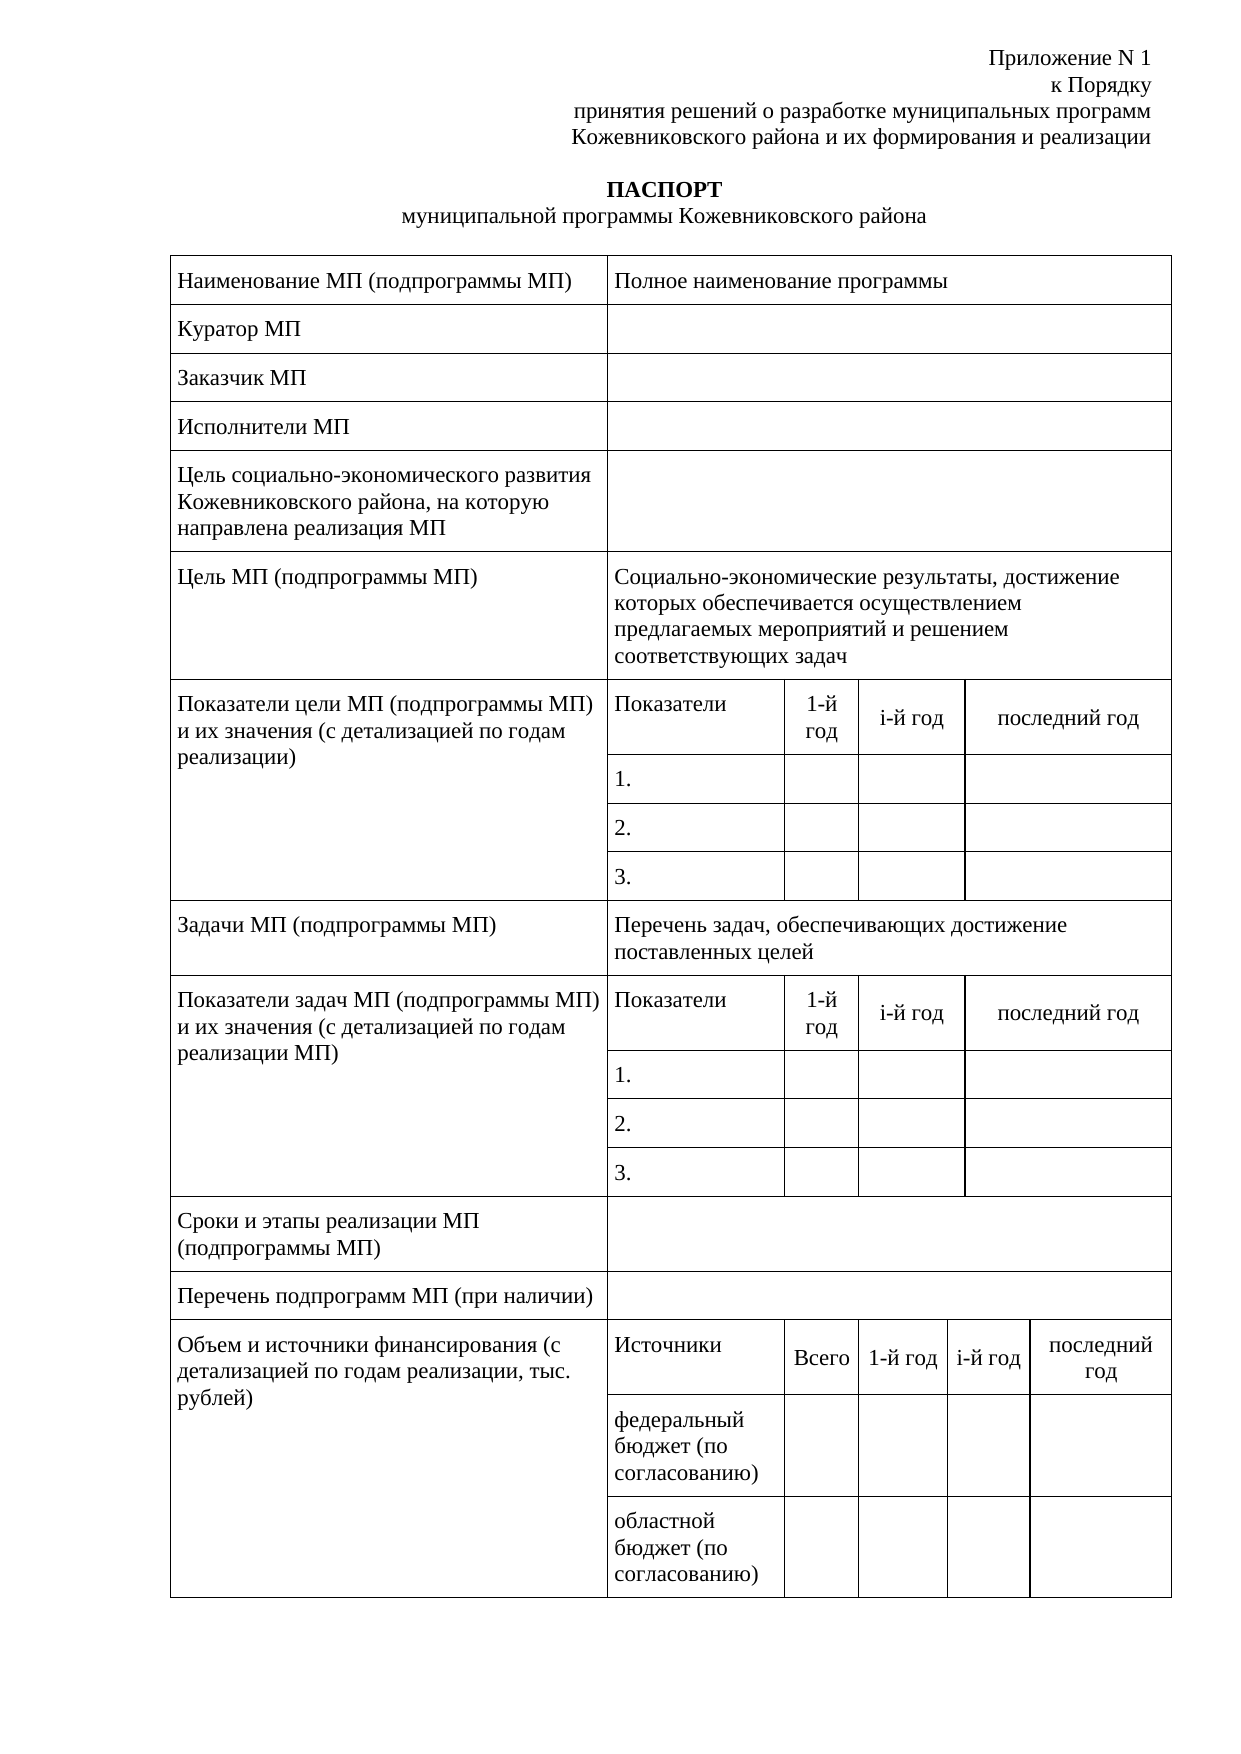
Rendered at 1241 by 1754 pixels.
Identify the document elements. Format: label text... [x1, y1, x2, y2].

table_cell 1-й год [859, 1320, 947, 1394]
table_cell Социально-экономические результаты, достижение которых обеспечивается осуществлением предлагаемых мероприятий и решением соответствующих задач [608, 552, 1171, 679]
table_cell [785, 1099, 858, 1147]
table_cell 2. [608, 1099, 784, 1147]
table_cell Цель МП (подпрограммы МП) [171, 552, 607, 679]
table_cell [785, 1051, 858, 1098]
table_cell [948, 1497, 1029, 1597]
table_cell [608, 402, 1171, 450]
table_cell [966, 755, 1171, 802]
table_cell последний год [966, 680, 1171, 754]
table_header Полное наименование программы [608, 256, 1171, 304]
table_cell [859, 1051, 964, 1098]
text Кожевниковского района и их формирования и реализации [177, 123, 1152, 150]
table_cell [966, 852, 1171, 900]
table_header Наименование МП (подпрограммы МП) [171, 256, 607, 304]
table_cell [948, 1395, 1029, 1496]
table_cell [859, 1099, 964, 1147]
text к Порядку [177, 71, 1152, 97]
table_cell i-й год [859, 976, 964, 1050]
table_cell Показатели [608, 976, 784, 1050]
table_cell [966, 1051, 1171, 1098]
text ПАСПОРТ [177, 176, 1152, 202]
table_cell [608, 305, 1171, 352]
table_cell Перечень задач, обеспечивающих достижение поставленных целей [608, 901, 1171, 975]
table_cell [859, 755, 964, 802]
text принятия решений о разработке муниципальных программ [177, 97, 1152, 123]
table_cell [966, 1099, 1171, 1147]
table_cell Перечень подпрограмм МП (при наличии) [171, 1272, 607, 1319]
table_cell Куратор МП [171, 305, 607, 352]
table_cell [608, 1272, 1171, 1319]
table_cell [859, 852, 964, 900]
table_cell Исполнители МП [171, 402, 607, 450]
table_cell [1031, 1497, 1171, 1597]
table_cell [859, 804, 964, 851]
table_cell Сроки и этапы реализации МП (подпрограммы МП) [171, 1197, 607, 1271]
table_cell федеральный бюджет (по согласованию) [608, 1395, 784, 1496]
table_cell областной бюджет (по согласованию) [608, 1497, 784, 1597]
table_cell 1. [608, 1051, 784, 1098]
table_cell Источники [608, 1320, 784, 1394]
table_cell [785, 1395, 858, 1496]
table_cell Цель социально-экономического развития Кожевниковского района, на которую направлена реализация МП [171, 451, 607, 551]
table_cell Объем и источники финансирования (с детализацией по годам реализации, тыс. рублей) [171, 1320, 607, 1597]
table_cell 2. [608, 804, 784, 851]
table_cell Заказчик МП [171, 354, 607, 401]
table_cell [966, 1148, 1171, 1196]
table_cell [859, 1148, 964, 1196]
table_cell [785, 1148, 858, 1196]
table_cell Показатели цели МП (подпрограммы МП) и их значения (с детализацией по годам реализации) [171, 680, 607, 900]
table_cell [859, 1497, 947, 1597]
table_cell Показатели [608, 680, 784, 754]
table_cell Задачи МП (подпрограммы МП) [171, 901, 607, 975]
table_cell 3. [608, 1148, 784, 1196]
table_cell [785, 755, 858, 802]
table_cell последний год [966, 976, 1171, 1050]
table_cell 3. [608, 852, 784, 900]
table_cell [785, 852, 858, 900]
table_cell [859, 1395, 947, 1496]
table_cell [785, 1497, 858, 1597]
table_cell [608, 354, 1171, 401]
table_cell 1. [608, 755, 784, 802]
text муниципальной программы Кожевниковского района [177, 202, 1152, 229]
table_cell [1031, 1395, 1171, 1496]
table_cell Всего [785, 1320, 858, 1394]
table_cell Показатели задач МП (подпрограммы МП) и их значения (с детализацией по годам реализации МП) [171, 976, 607, 1196]
table_cell [785, 804, 858, 851]
table_cell 1-й год [785, 976, 858, 1050]
text Приложение N 1 [177, 44, 1152, 71]
table_cell 1-й год [785, 680, 858, 754]
table_cell i-й год [948, 1320, 1029, 1394]
table_cell [966, 804, 1171, 851]
table_cell [608, 451, 1171, 551]
table_cell последний год [1031, 1320, 1171, 1394]
table_cell i-й год [859, 680, 964, 754]
table_cell [608, 1197, 1171, 1271]
